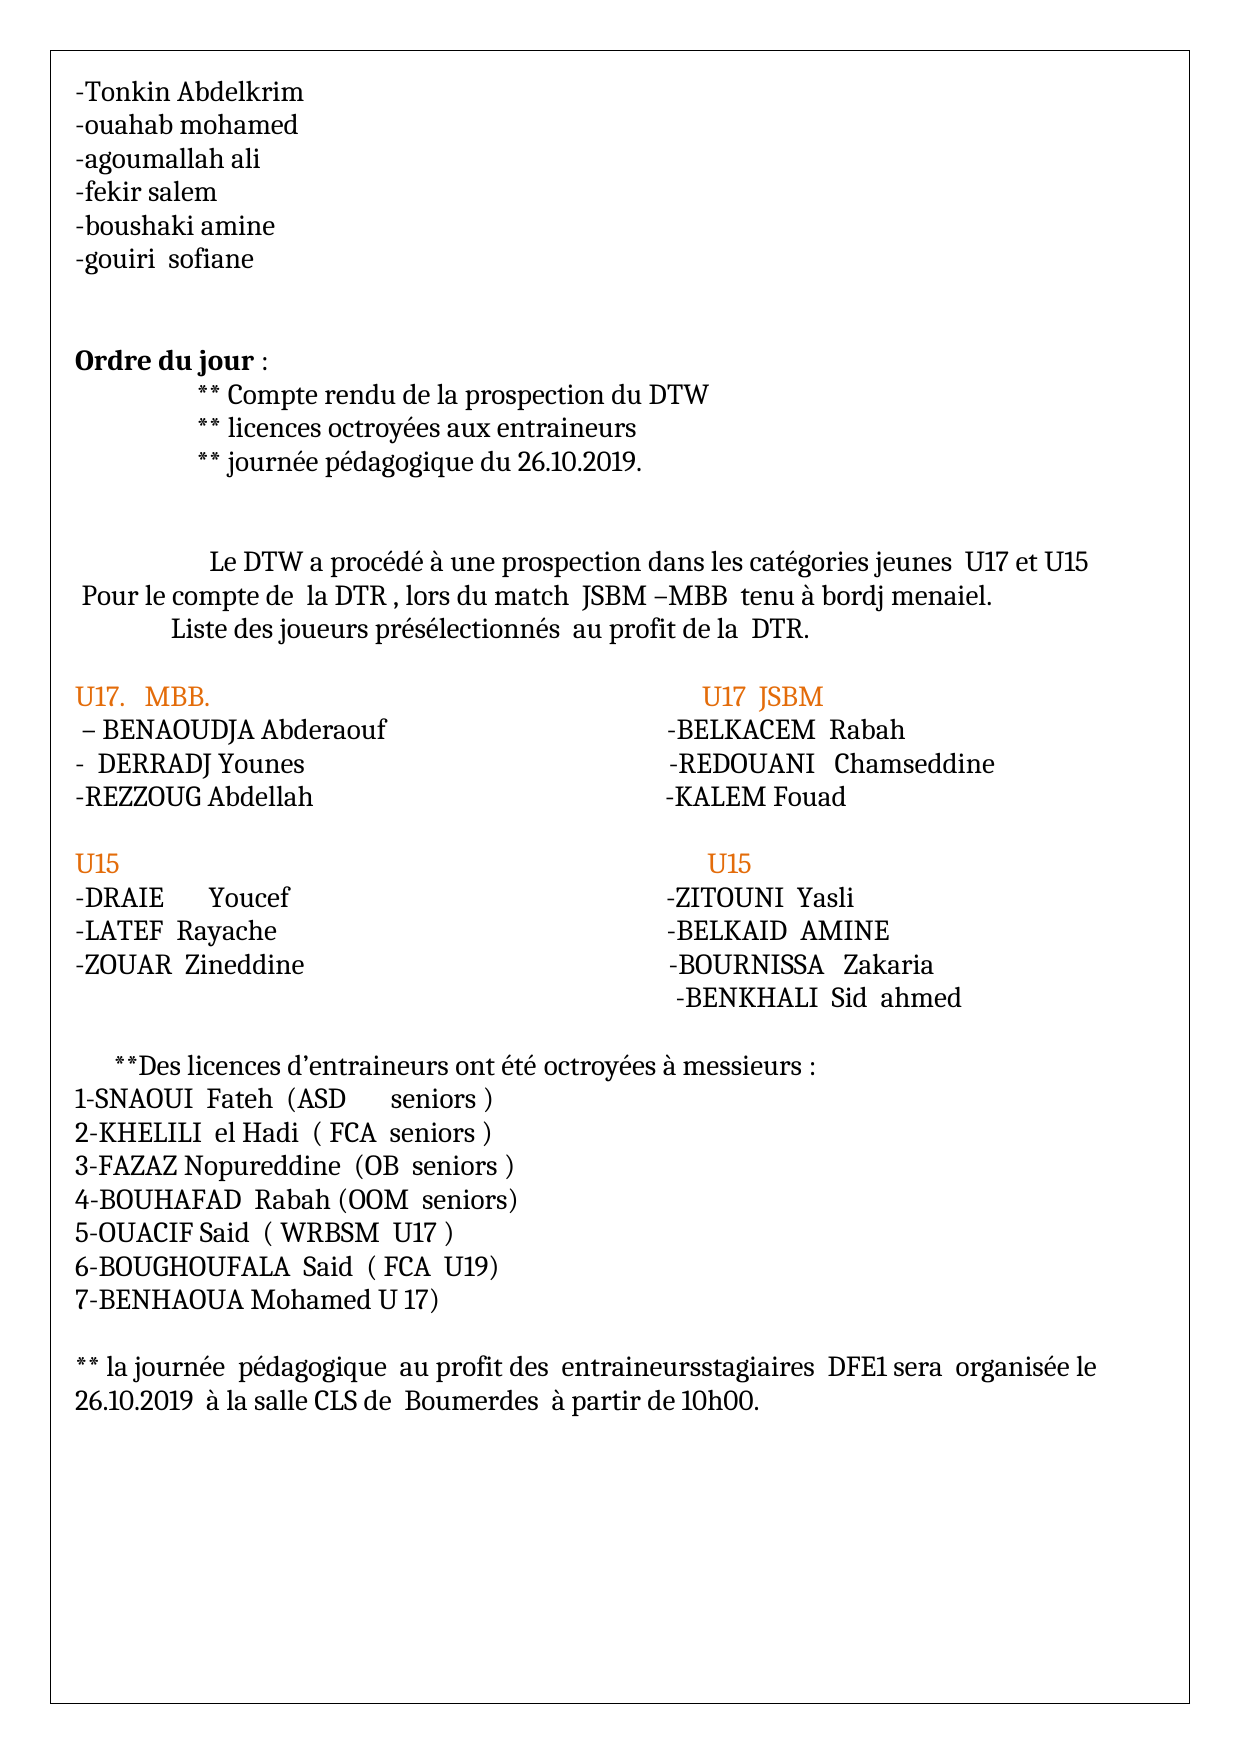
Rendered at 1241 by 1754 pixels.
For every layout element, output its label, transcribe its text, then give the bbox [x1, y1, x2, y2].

text 6-BOUGHOUFALA Said ( FCA U19) [75, 1250, 1165, 1283]
text 1-SNAOUI Fateh (ASD seniors ) [75, 1082, 1165, 1116]
text 2-KHELILI el Hadi ( FCA seniors ) [75, 1116, 1165, 1149]
text ** la journée pédagogique au profit des entraineursstagiaires DFE1 sera organisée le 26.10.2019 à la salle CLS de Boumerdes à partir de 10h00. [75, 1351, 1165, 1418]
text 3-FAZAZ Nopureddine (OB seniors ) [75, 1149, 1165, 1183]
text ** licences octroyées aux entraineurs [75, 411, 1165, 445]
text -REZZOUG Abdellah -KALEM Fouad [75, 780, 1165, 814]
text Liste des joueurs présélectionnés au profit de la DTR. [75, 613, 1165, 646]
text Pour le compte de la DTR , lors du match JSBM –MBB tenu à bordj menaiel. [75, 579, 1165, 613]
text -DRAIE Youcef -ZITOUNI Yasli [75, 881, 1165, 914]
text -gouiri sofiane [75, 243, 1165, 276]
text ** Compte rendu de la prospection du DTW [75, 378, 1165, 411]
text - DERRADJ Younes -REDOUANI Chamseddine [75, 747, 1165, 780]
text ** journée pédagogique du 26.10.2019. [75, 445, 1165, 478]
text 5-OUACIF Said ( WRBSM U17 ) [75, 1216, 1165, 1250]
text 4-BOUHAFAD Rabah (OOM seniors) [75, 1183, 1165, 1216]
text -LATEF Rayache -BELKAID AMINE [75, 914, 1165, 948]
text -fekir salem [75, 176, 1165, 209]
text -ZOUAR Zineddine -BOURNISSA Zakaria [75, 948, 1165, 982]
text Ordre du jour : [75, 344, 1165, 378]
text 7-BENHAOUA Mohamed U 17) [75, 1283, 1165, 1317]
text -ouahab mohamed [75, 108, 1165, 142]
text -BENKHALI Sid ahmed [75, 982, 1165, 1015]
text -boushaki amine [75, 209, 1165, 243]
text -agoumallah ali [75, 142, 1165, 176]
text -Tonkin Abdelkrim [75, 75, 1165, 108]
text **Des licences d’entraineurs ont été octroyées à messieurs : [75, 1049, 1165, 1082]
text – BENAOUDJA Abderaouf -BELKACEM Rabah [75, 713, 1165, 747]
text U17. MBB. U17 JSBM [75, 680, 1165, 713]
text U15 U15 [75, 847, 1165, 881]
text Le DTW a procédé à une prospection dans les catégories jeunes U17 et U15 [75, 546, 1165, 579]
